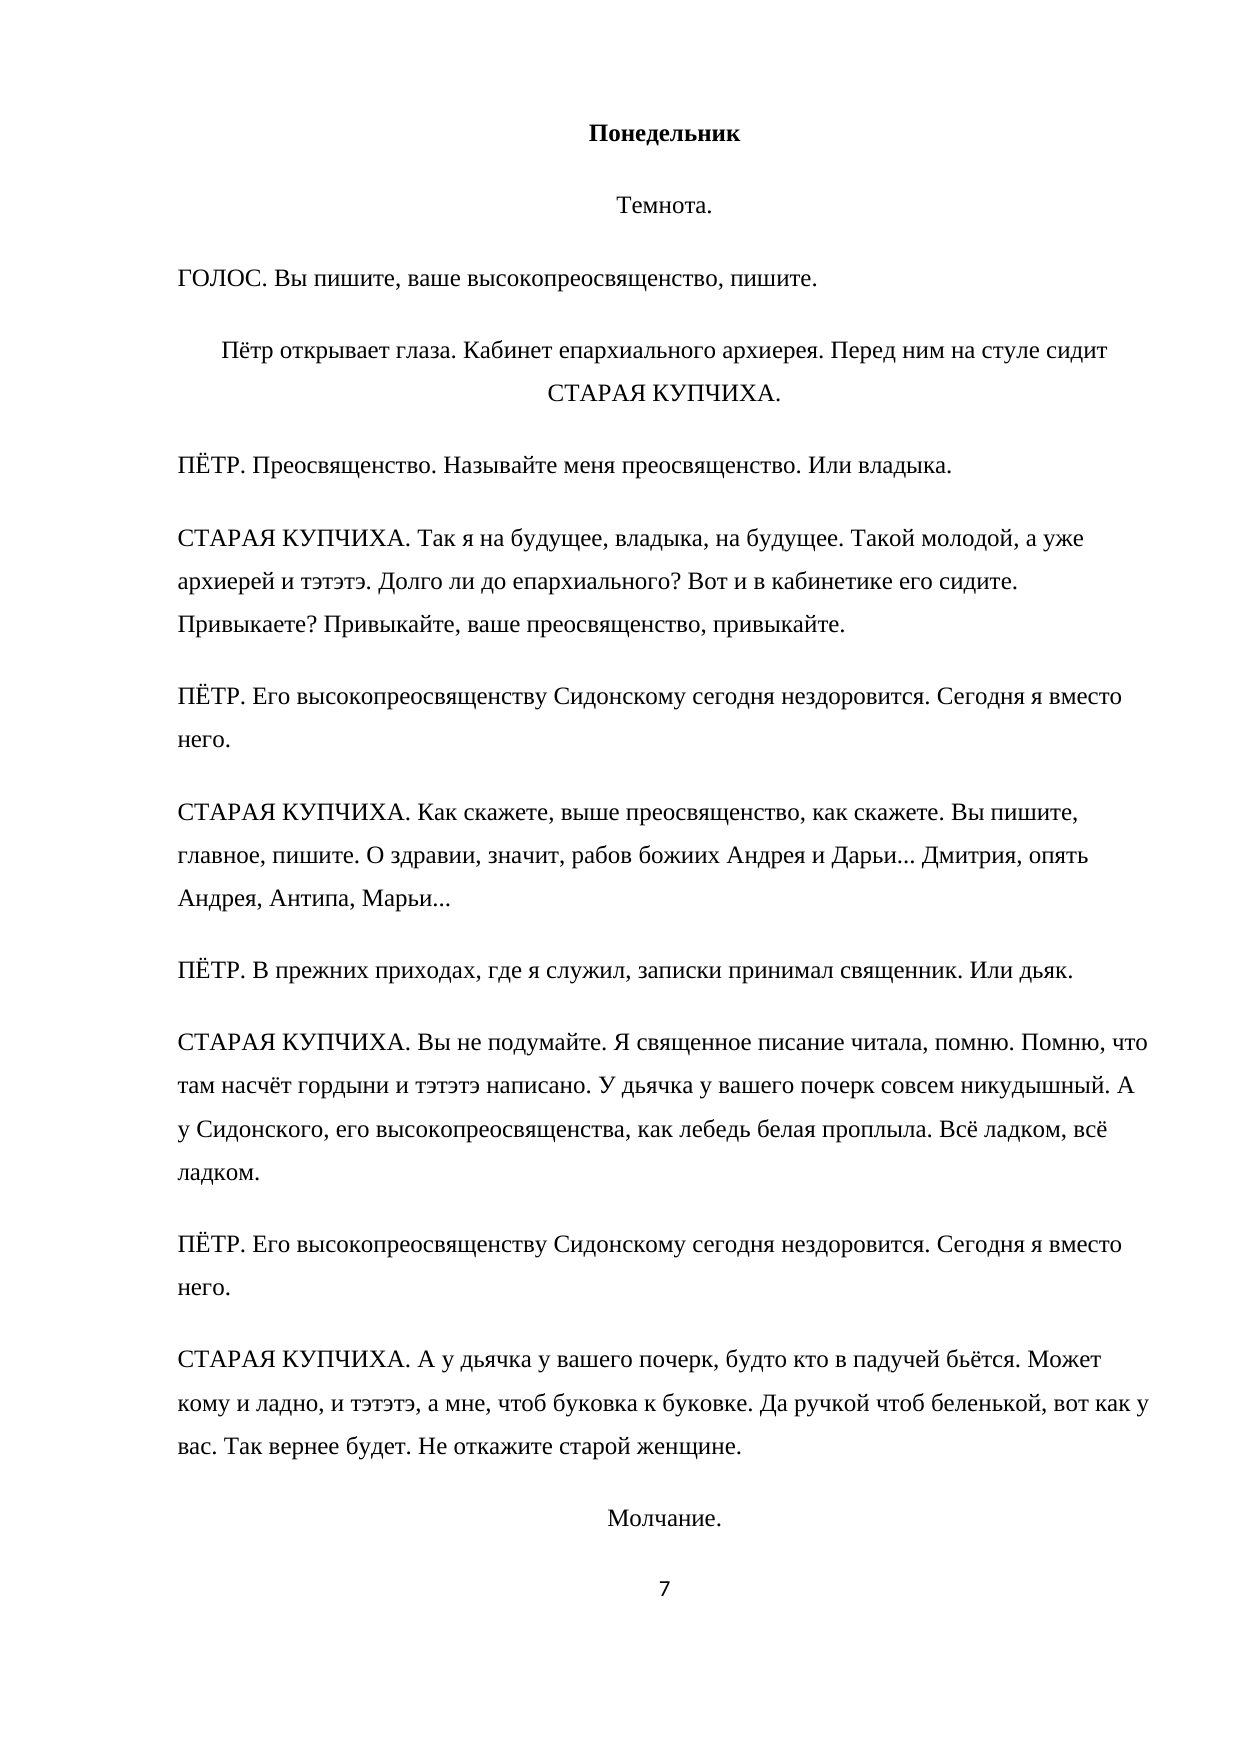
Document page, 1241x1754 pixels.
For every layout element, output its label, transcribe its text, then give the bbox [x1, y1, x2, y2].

text Пётр открывает глаза. Кабинет епархиального архиерея. Перед ним на стуле сидит СТАРАЯ КУПЧИХА. [177, 335, 1152, 407]
text Молчание. [177, 1503, 1152, 1532]
text ПЁТР. Его высокопреосвященству Сидонскому сегодня нездоровится. Сегодня я вместо него. [177, 681, 1152, 753]
text СТАРАЯ КУПЧИХА. А у дьячка у вашего почерк, будто кто в падучей бьётся. Может кому и ладно, и тэтэтэ, а мне, чтоб буковка к буковке. Да ручкой чтоб беленькой, вот как у вас. Так вернее будет. Не откажите старой женщине. [177, 1344, 1152, 1459]
text ПЁТР. Преосвященство. Называйте меня преосвященство. Или владыка. [177, 450, 1152, 479]
text Темнота. [177, 190, 1152, 219]
text ГОЛОС. Вы пишите, ваше высокопреосвященство, пишите. [177, 263, 1152, 291]
text ПЁТР. Его высокопреосвященству Сидонскому сегодня нездоровится. Сегодня я вместо него. [177, 1229, 1152, 1301]
text СТАРАЯ КУПЧИХА. Вы не подумайте. Я священное писание читала, помню. Помню, что там насчёт гордыни и тэтэтэ написано. У дьячка у вашего почерк совсем никудышный. А у Сидонского, его высокопреосвященства, как лебедь белая проплыла. Всё ладком, всё ладком. [177, 1027, 1152, 1186]
text ПЁТР. В прежних приходах, где я служил, записки принимал священник. Или дьяк. [177, 955, 1152, 984]
text Понедельник [177, 118, 1152, 147]
text СТАРАЯ КУПЧИХА. Так я на будущее, владыка, на будущее. Такой молодой, а уже архиерей и тэтэтэ. Долго ли до епархиального? Вот и в кабинетике его сидите. Привыкаете? Привыкайте, ваше преосвященство, привыкайте. [177, 523, 1152, 638]
text СТАРАЯ КУПЧИХА. Как скажете, выше преосвященство, как скажете. Вы пишите, главное, пишите. О здравии, значит, рабов божиих Андрея и Дарьи... Дмитрия, опять Андрея, Антипа, Марьи... [177, 797, 1152, 912]
